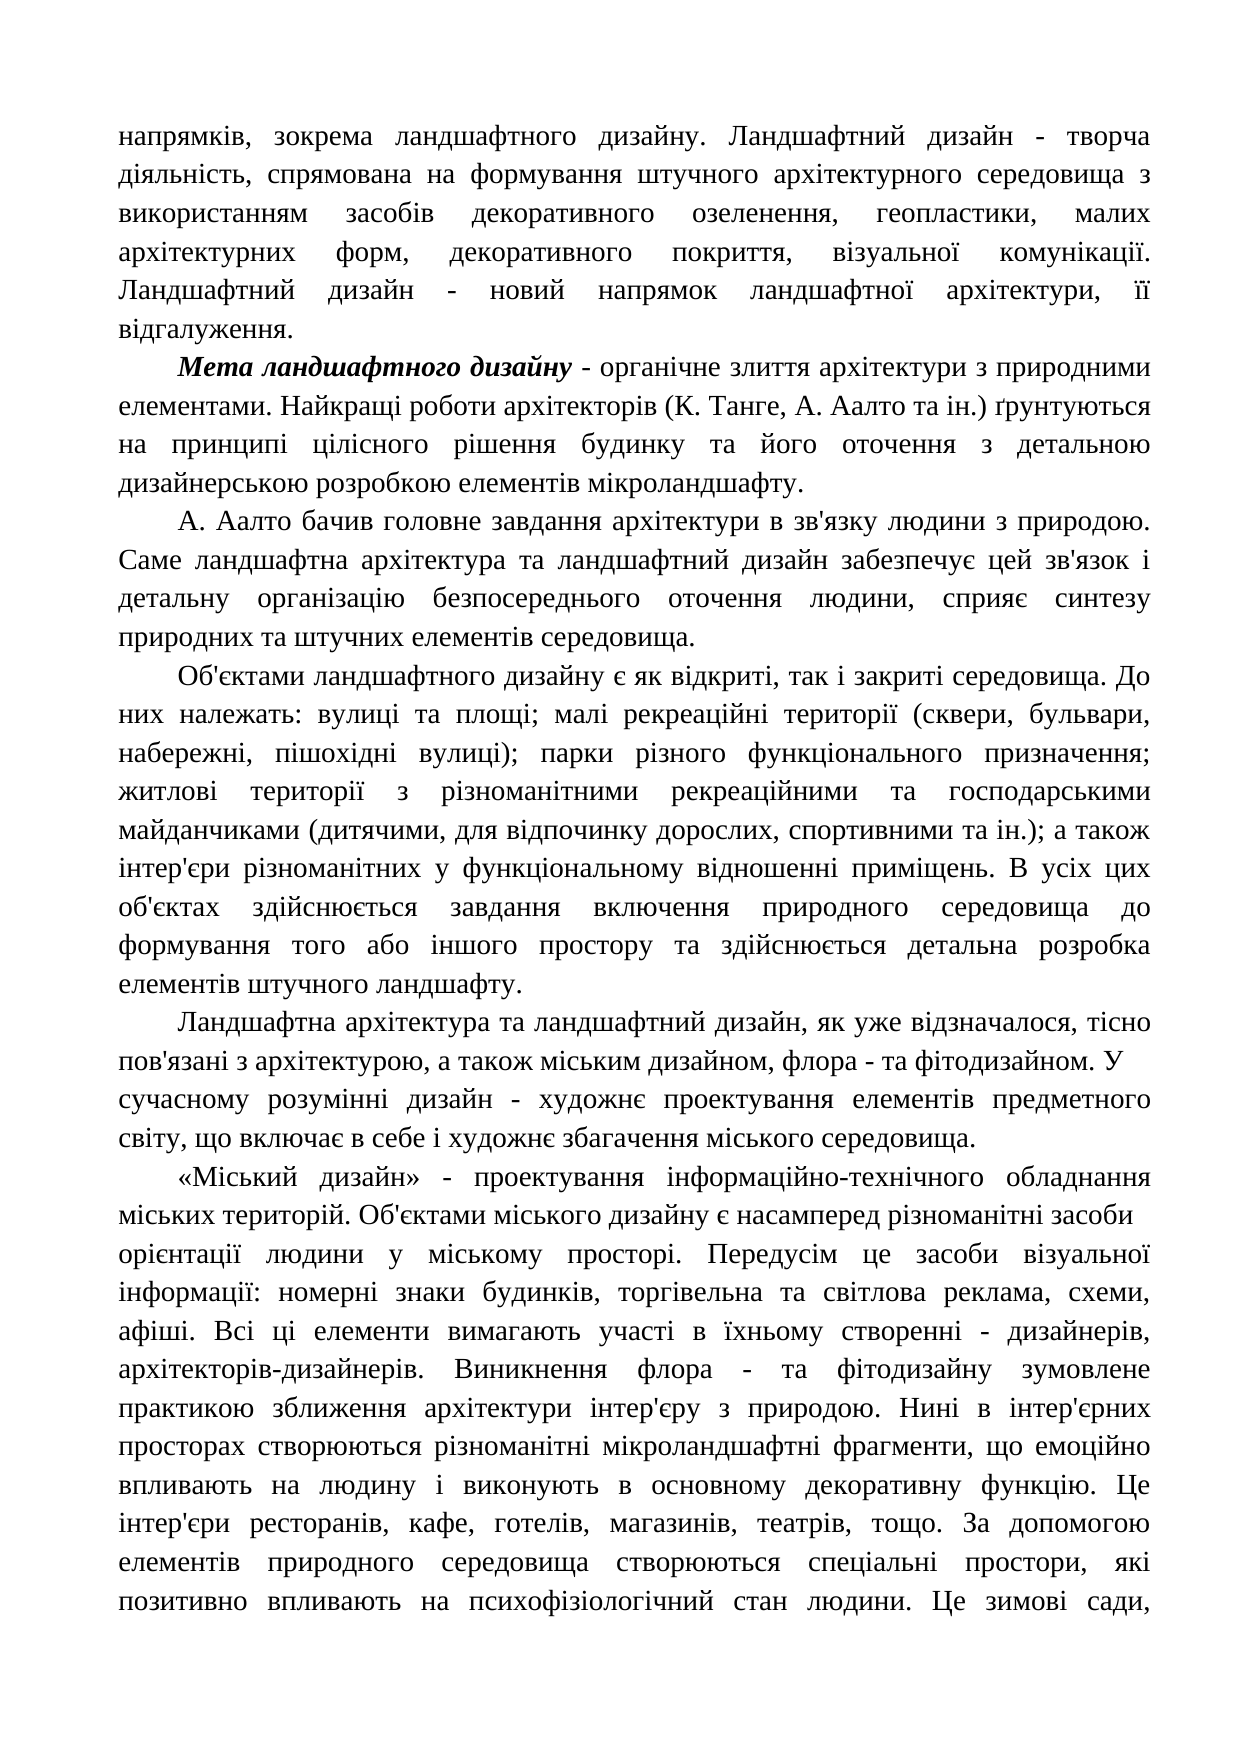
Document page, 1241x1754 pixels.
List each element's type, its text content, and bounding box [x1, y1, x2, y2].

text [118, 1236, 1152, 1616]
text Об'єктами ландшафтного дизайну є як відкриті, так і закриті середовища. До них належать: вулиці та площі; малі рекреаційні території (сквери, бульвари, набережні, пішохідні вулиці); парки різного функціонального призначення; житлові території з різноманітними рекреаційними та господарськими майданчиками (дитячими, для відпочинку дорослих, спортивними та ін.); а також інтер'єри різноманітних у функціональному відношенні приміщень. В усіх цих об'єктах здійснюється завдання включення природного середовища до формування того або іншого простору та здійснюється детальна розробка елементів штучного ландшафту. [118, 658, 1152, 999]
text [118, 118, 1152, 344]
text Ландшафтна архітектура та ландшафтний дизайн, як уже відзначалося, тісно пов'язані з архітектурою, а також міським дизайном, флора - та фітодизайном. У [118, 1004, 1152, 1077]
text А. Аалто бачив головне завдання архітектури в зв'язку людини з природою. Саме ландшафтна архітектура та ландшафтний дизайн забезпечує цей зв'язок і детальну організацію безпосереднього оточення людини, сприяє синтезу природних та штучних елементів середовища. [118, 503, 1152, 653]
text «Міський дизайн» - проектування інформаційно-технічного обладнання міських територій. Об'єктами міського дизайну є насамперед різноманітні засоби [118, 1159, 1152, 1231]
text сучасному розумінні дизайн - художнє проектування елементів предметного світу, що включає в себе і художнє збагачення міського середовища. [118, 1082, 1152, 1154]
text Мета ландшафтного дизайну - органічне злиття архітектури з природними елементами. Найкращі роботи архітекторів (К. Танге, А. Аалто та ін.) ґрунтуються на принципі цілісного рішення будинку та його оточення з детальною дизайнерською розробкою елементів мікроландшафту. [118, 349, 1152, 498]
